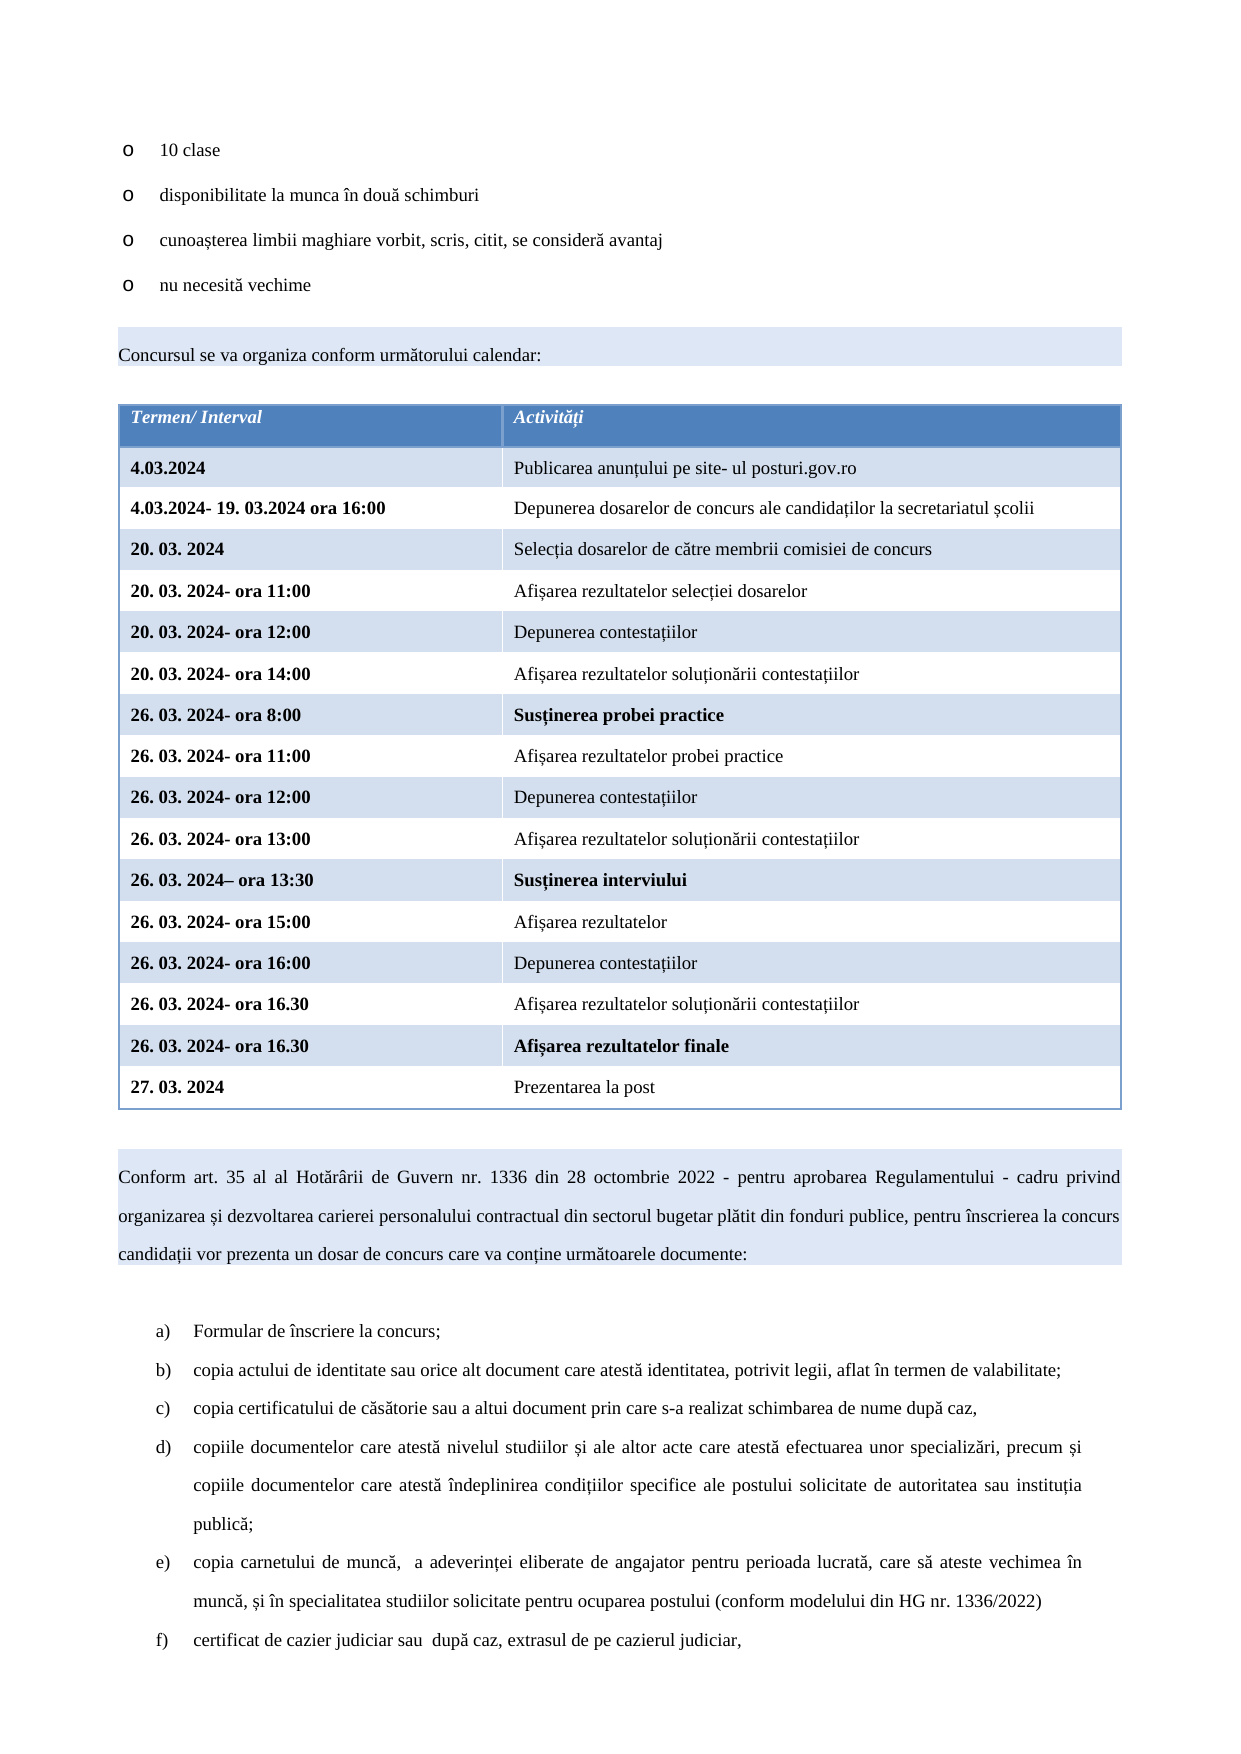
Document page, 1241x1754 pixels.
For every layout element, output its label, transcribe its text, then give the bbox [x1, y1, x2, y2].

list copiile documentelor care atestă nivelul studiilor și ale altor acte care atestă efectuarea unor specializări, precum și copiile documentelor care atestă îndeplinirea condițiilor specifice ale postului solicitate de autoritatea sau instituția publică; [156, 1419, 1083, 1534]
table_cell 26. 03. 2024- ora 15:00 [120, 901, 502, 942]
text Concursul se va organiza conform următorului calendar: [118, 327, 1122, 366]
table_header Termen/ Interval [120, 406, 501, 446]
table_header Activități [504, 406, 1120, 446]
table_cell Afișarea rezultatelor soluționării contestațiilor [503, 818, 1120, 859]
table_cell 4.03.2024- 19. 03.2024 ora 16:00 [120, 487, 502, 528]
table_cell Afișarea rezultatelor finale [503, 1025, 1120, 1066]
list copia certificatului de căsătorie sau a altui document prin care s-a realizat schimbarea de nume după caz, [156, 1380, 1083, 1419]
list copia carnetului de muncă, a adeverinței eliberate de angajator pentru perioada lucrată, care să ateste vechimea în muncă, și în specialitatea studiilor solicitate pentru ocuparea postului (conform modelului din HG nr. 1336/2022) [156, 1534, 1083, 1612]
table_cell Afișarea rezultatelor soluționării contestațiilor [503, 983, 1120, 1025]
table_cell Depunerea contestațiilor [503, 611, 1120, 652]
table_cell 20. 03. 2024 [120, 529, 502, 570]
table_cell 27. 03. 2024 [120, 1066, 502, 1107]
table_cell Afișarea rezultatelor selecției dosarelor [503, 570, 1120, 611]
list certificat de cazier judiciar sau după caz, extrasul de pe cazierul judiciar, [156, 1612, 1083, 1650]
table_cell Susținerea probei practice [503, 694, 1120, 735]
table_cell Prezentarea la post [503, 1066, 1120, 1107]
list copia actului de identitate sau orice alt document care atestă identitatea, potrivit legii, aflat în termen de valabilitate; [156, 1342, 1083, 1380]
table_cell Afișarea rezultatelor probei practice [503, 735, 1120, 777]
table_cell Susținerea interviului [503, 859, 1120, 901]
text Conform art. 35 al al Hotărârii de Guvern nr. 1336 din 28 octombrie 2022 - pentru aprobarea Regulamentului - cadru privind organizarea și dezvoltarea carierei personalului contractual din sectorul bugetar plătit din fonduri publice, pentru înscrierea la concurs candidații vor prezenta un dosar de concurs care va conține următoarele documente: [118, 1149, 1122, 1265]
table_cell 20. 03. 2024- ora 12:00 [120, 611, 502, 652]
table_cell Depunerea dosarelor de concurs ale candidaților la secretariatul școlii [503, 487, 1120, 528]
table_cell Afișarea rezultatelor [503, 901, 1120, 942]
table_cell 26. 03. 2024- ora 12:00 [120, 777, 502, 818]
table_cell 26. 03. 2024- ora 8:00 [120, 694, 502, 735]
list disponibilitate la munca în două schimburi [122, 163, 1081, 208]
list 10 clase [122, 118, 1081, 163]
list Formular de înscriere la concurs; [156, 1303, 1083, 1342]
table_cell 20. 03. 2024- ora 11:00 [120, 570, 502, 611]
table_cell 26. 03. 2024- ora 16.30 [120, 1025, 502, 1066]
table_cell Afișarea rezultatelor soluționării contestațiilor [503, 653, 1120, 694]
table_cell 26. 03. 2024– ora 13:30 [120, 859, 502, 901]
table_cell 26. 03. 2024- ora 13:00 [120, 818, 502, 859]
table_cell 26. 03. 2024- ora 11:00 [120, 735, 502, 777]
list cunoașterea limbii maghiare vorbit, scris, citit, se consideră avantaj [122, 208, 1081, 253]
list nu necesită vechime [122, 253, 1081, 298]
table_cell Depunerea contestațiilor [503, 942, 1120, 983]
table_cell 4.03.2024 [120, 448, 502, 487]
table_cell Publicarea anunțului pe site- ul posturi.gov.ro [503, 448, 1120, 487]
table_cell 26. 03. 2024- ora 16:00 [120, 942, 502, 983]
table_cell Depunerea contestațiilor [503, 777, 1120, 818]
table_cell 26. 03. 2024- ora 16.30 [120, 983, 502, 1025]
table_cell 20. 03. 2024- ora 14:00 [120, 653, 502, 694]
table_cell Selecția dosarelor de către membrii comisiei de concurs [503, 529, 1120, 570]
